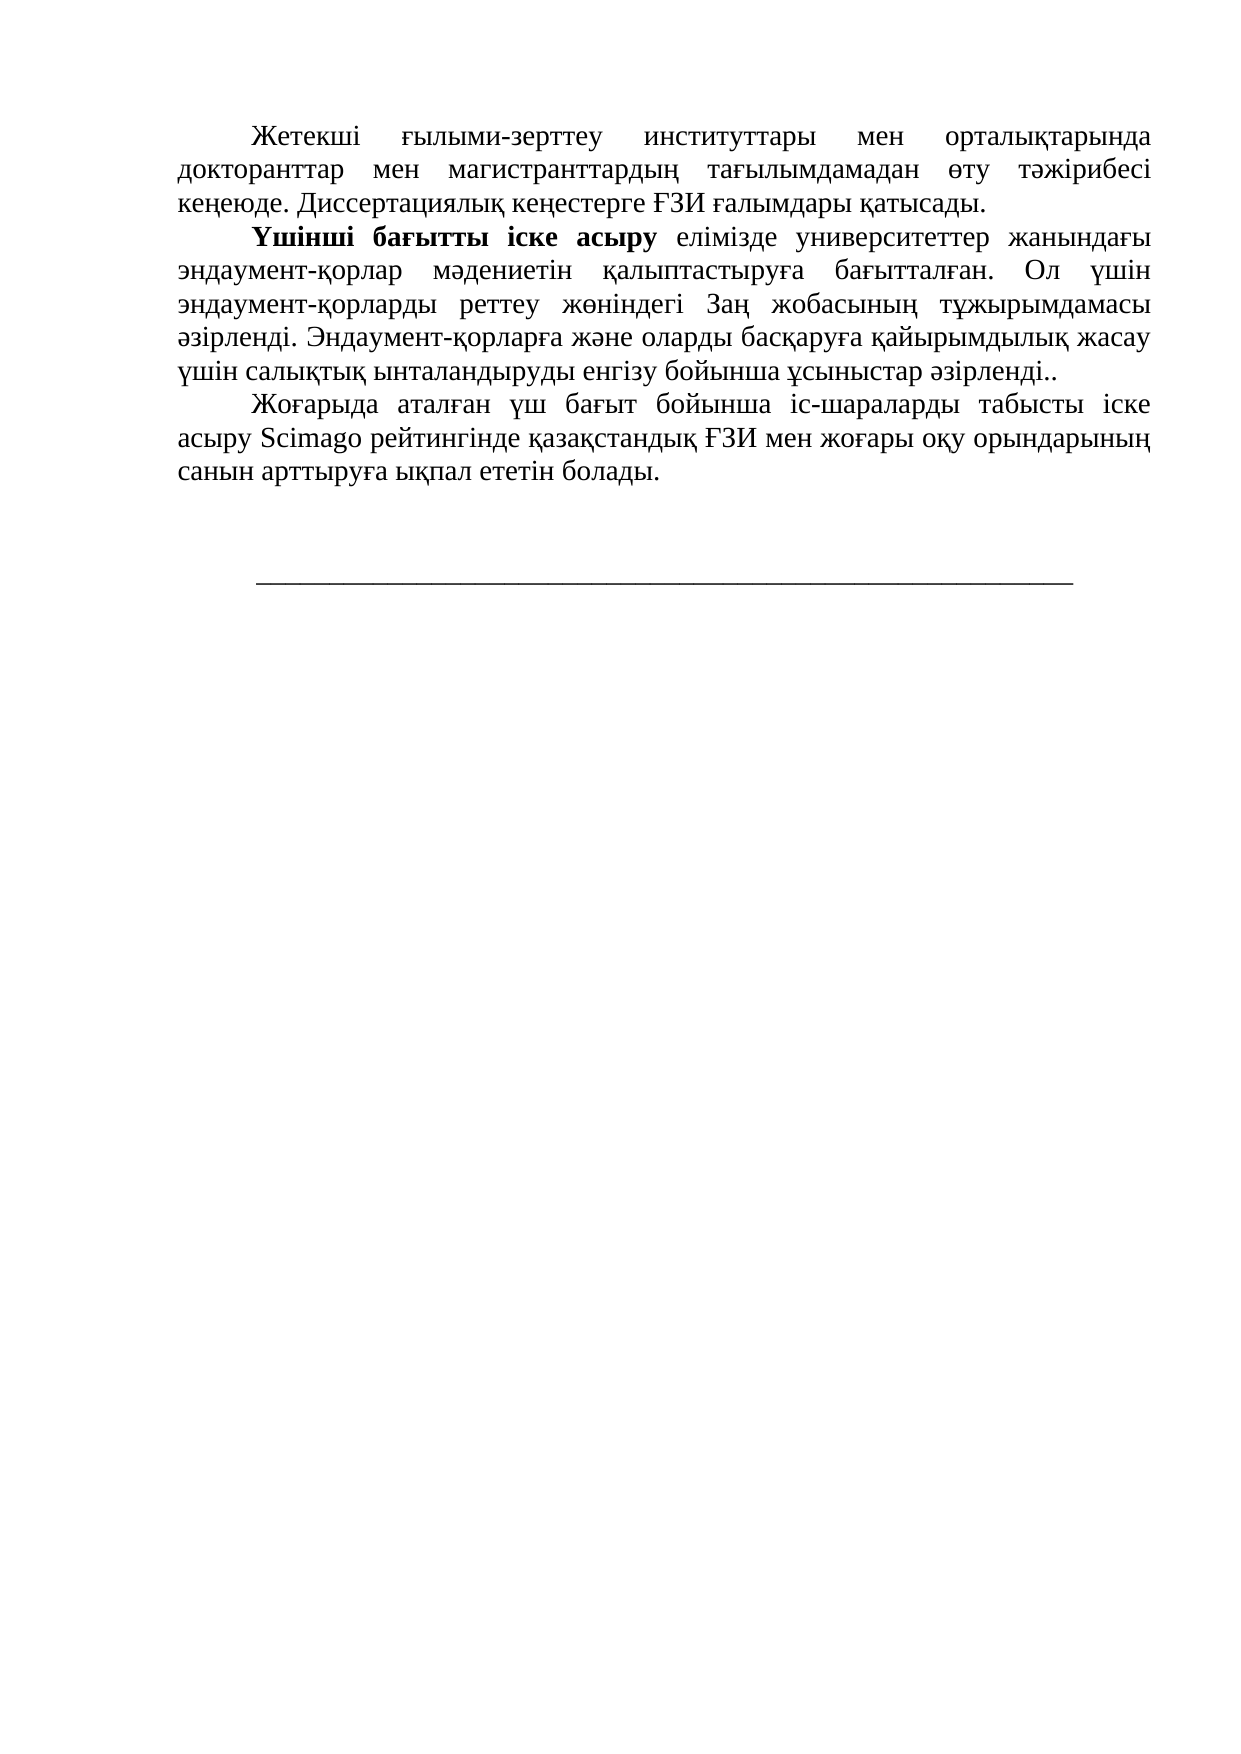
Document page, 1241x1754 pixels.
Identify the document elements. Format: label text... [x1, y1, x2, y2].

text Жоғарыда аталған үш бағыт бойынша іс-шараларды табысты іске асыру Scimago рейтингінде қазақстандық ҒЗИ мен жоғары оқу орындарының санын арттыруға ықпал ететін болады. [177, 386, 1152, 487]
text Жетекші ғылыми-зерттеу институттары мен орталықтарында докторанттар мен магистранттардың тағылымдамадан өту тәжірибесі кеңеюде. Диссертациялық кеңестерге ҒЗИ ғалымдары қатысады. [177, 118, 1152, 219]
text Үшінші бағытты іске асыру елімізде университеттер жанындағы эндаумент-қорлар мәдениетін қалыптастыруға бағытталған. Ол үшін эндаумент-қорларды реттеу жөніндегі Заң жобасының тұжырымдамасы әзірленді. Эндаумент-қорларға және оларды басқаруға қайырымдылық жасау үшін салықтық ынталандыруды енгізу бойынша ұсыныстар әзірленді.. [177, 219, 1152, 386]
text ________________________________________________________ [177, 554, 1152, 588]
